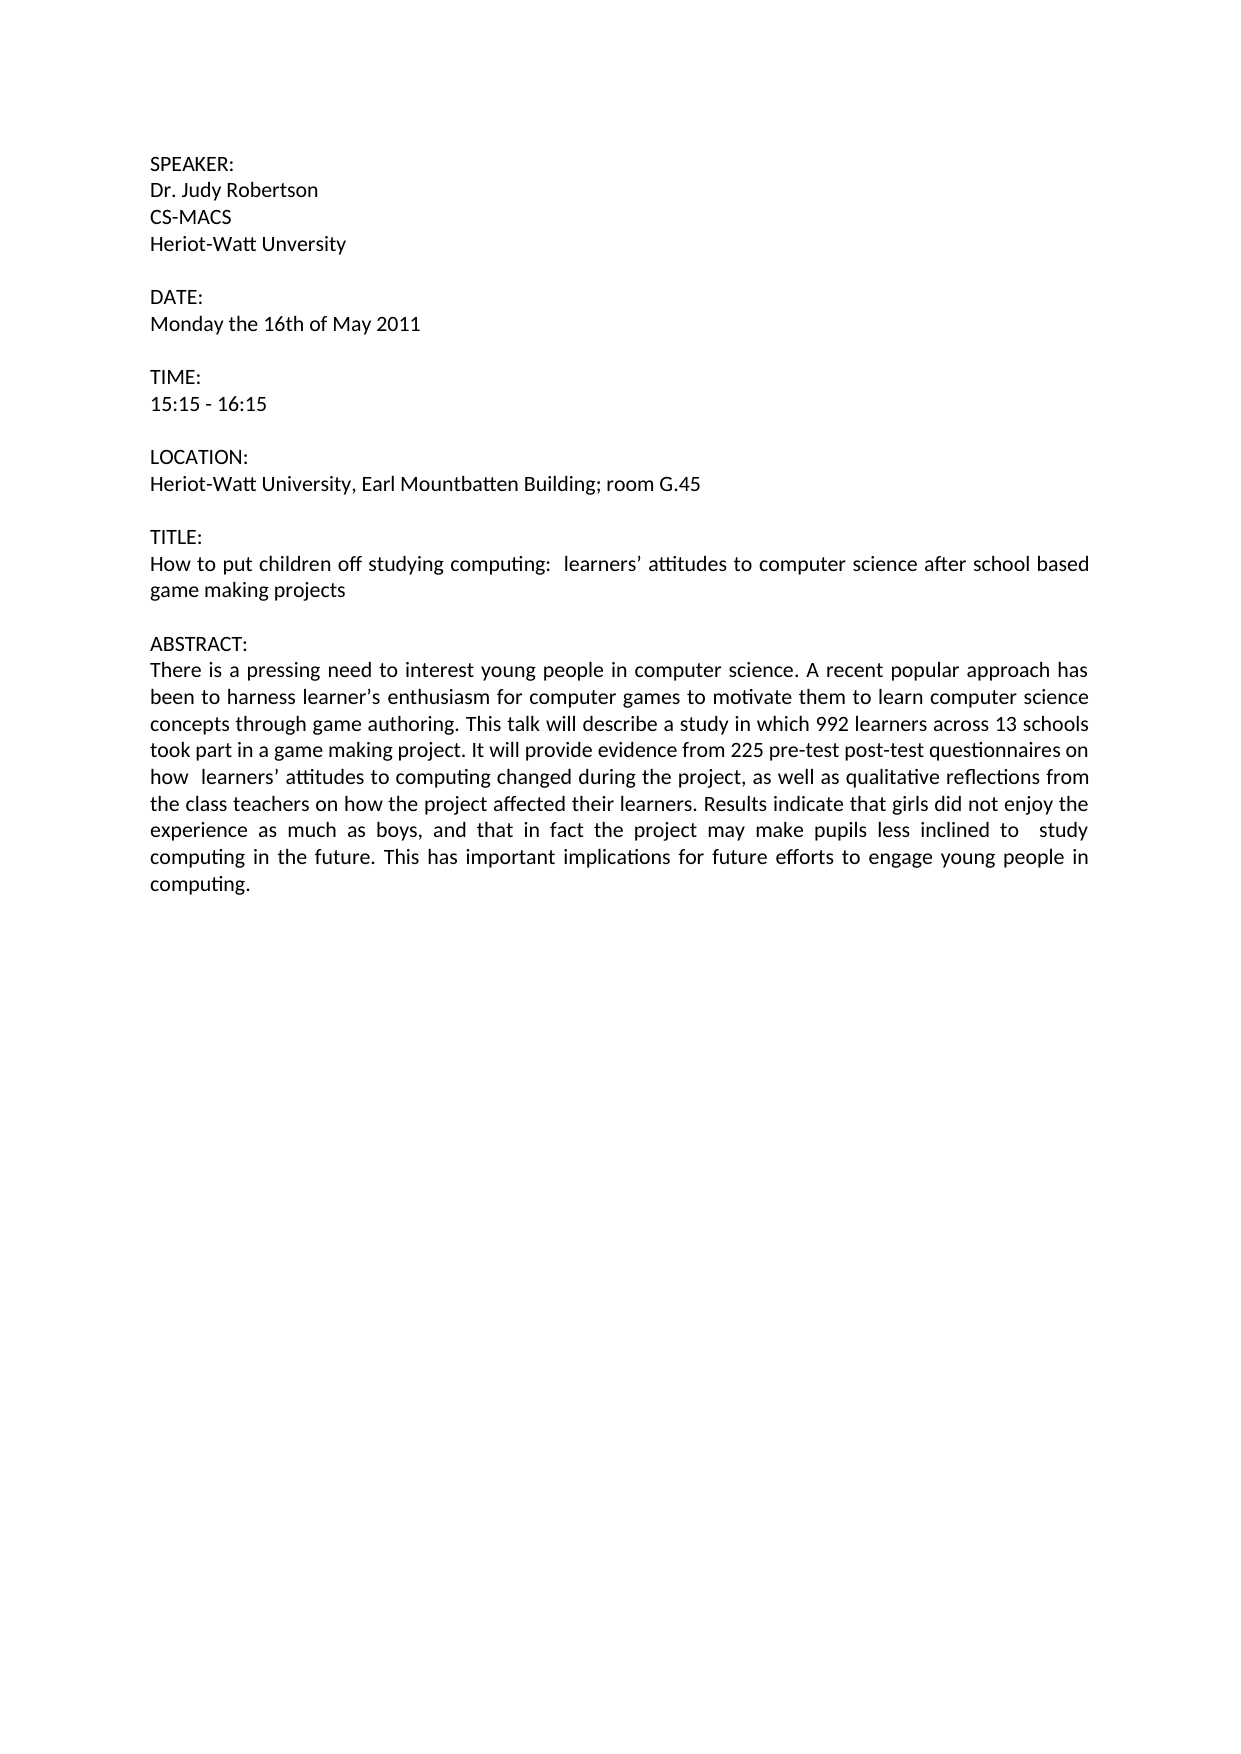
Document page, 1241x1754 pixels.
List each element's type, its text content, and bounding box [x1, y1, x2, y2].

text Heriot-Watt University, Earl Mountbatten Building; room G.45 [150, 470, 1090, 497]
text There is a pressing need to interest young people in computer science. A recent popular approach has been to harness learner’s enthusiasm for computer games to motivate them to learn computer science concepts through game authoring. This talk will describe a study in which 992 learners across 13 schools took part in a game making project. It will provide evidence from 225 pre-test post-test questionnaires on how learnersʼ attitudes to computing changed during the project, as well as qualitative reflections from the class teachers on how the project affected their learners. Results indicate that girls did not enjoy the experience as much as boys, and that in fact the project may make pupils less inclined to study computing in the future. This has important implications for future efforts to engage young people in computing. [150, 657, 1090, 897]
text 15:15 - 16:15 [150, 390, 1090, 417]
text Heriot-Watt Unversity [150, 230, 1090, 257]
text ABSTRACT: [150, 630, 1090, 657]
text LOCATION: [150, 443, 1090, 470]
text Monday the 16th of May 2011 [150, 310, 1090, 337]
text SPEAKER: [150, 150, 1090, 177]
text CS-MACS [150, 203, 1090, 230]
text DATE: [150, 283, 1090, 310]
text How to put children off studying computing: learnersʼ attitudes to computer science after school based game making projects [150, 550, 1090, 603]
text TITLE: [150, 523, 1090, 550]
text Dr. Judy Robertson [150, 177, 1090, 203]
text TIME: [150, 363, 1090, 390]
